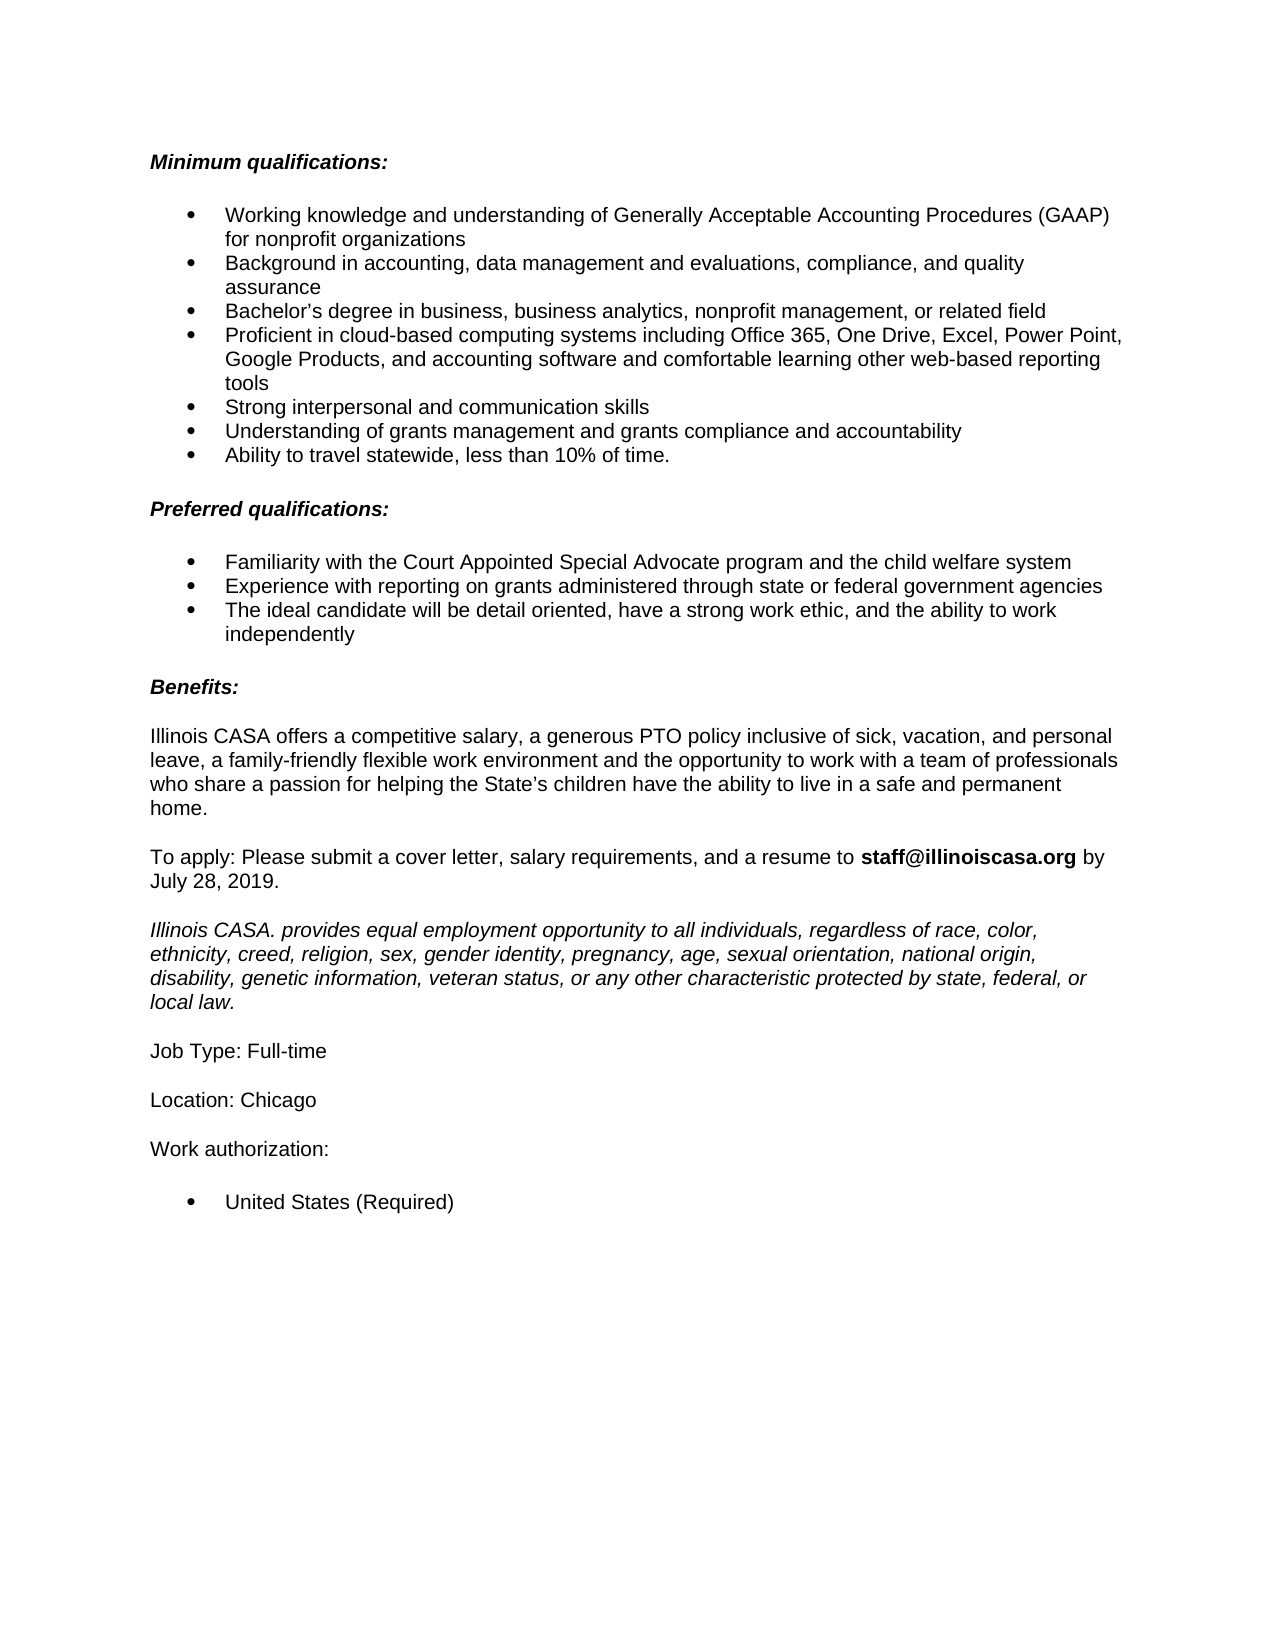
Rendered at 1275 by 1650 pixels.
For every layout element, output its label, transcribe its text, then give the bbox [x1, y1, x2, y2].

list Experience with reporting on grants administered through state or federal government agencies [187, 574, 1125, 598]
text Benefits: [150, 675, 1125, 699]
list Familiarity with the Court Appointed Special Advocate program and the child welfare system [187, 550, 1125, 574]
text Preferred qualifications: [150, 497, 1125, 521]
text To apply: Please submit a cover letter, salary requirements, and a resume to staff@illinoiscasa.org by July 28, 2019. [150, 845, 1125, 893]
list Proficient in cloud-based computing systems including Office 365, One Drive, Excel, Power Point, Google Products, and accounting software and comfortable learning other web-based reporting tools [187, 323, 1125, 395]
text Work authorization: [150, 1136, 1125, 1160]
list Background in accounting, data management and evaluations, compliance, and quality assurance [187, 251, 1125, 299]
text Illinois CASA. provides equal employment opportunity to all individuals, regardless of race, color, ethnicity, creed, religion, sex, gender identity, pregnancy, age, sexual orientation, national origin, disability, genetic information, veteran status, or any other characteristic protected by state, federal, or local law. [150, 918, 1125, 1013]
text Job Type: Full-time [150, 1038, 1125, 1062]
text Minimum qualifications: [150, 150, 1125, 174]
list Bachelor’s degree in business, business analytics, nonprofit management, or related field [187, 299, 1125, 323]
list Ability to travel statewide, less than 10% of time. [187, 443, 1125, 467]
list United States (Required) [187, 1189, 1125, 1214]
list Working knowledge and understanding of Generally Acceptable Accounting Procedures (GAAP) for nonprofit organizations [187, 203, 1125, 251]
list The ideal candidate will be detail oriented, have a strong work ethic, and the ability to work independently [187, 598, 1125, 646]
list Strong interpersonal and communication skills [187, 395, 1125, 419]
text Location: Chicago [150, 1087, 1125, 1111]
text Illinois CASA offers a competitive salary, a generous PTO policy inclusive of sick, vacation, and personal leave, a family-friendly flexible work environment and the opportunity to work with a team of professionals who share a passion for helping the State’s children have the ability to live in a safe and permanent home. [150, 724, 1125, 820]
list Understanding of grants management and grants compliance and accountability [187, 419, 1125, 443]
